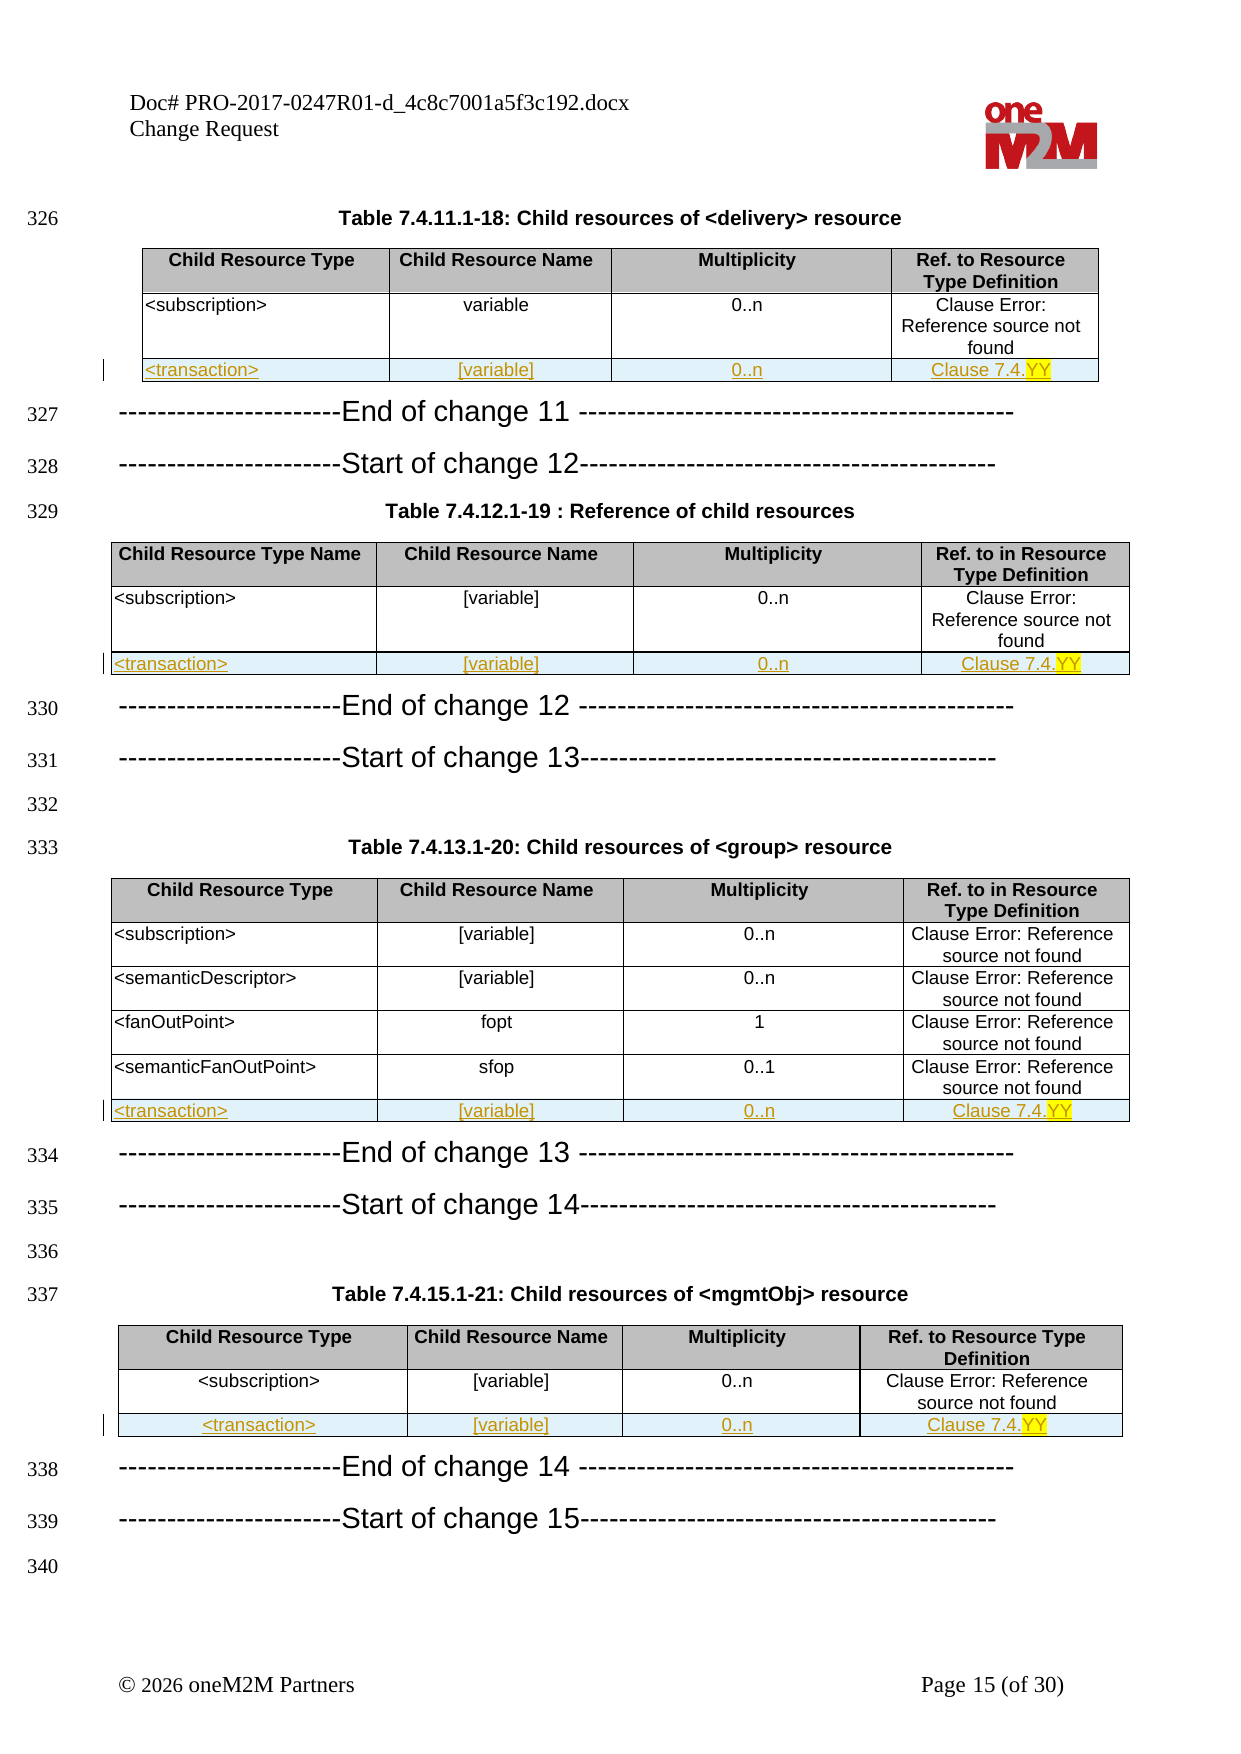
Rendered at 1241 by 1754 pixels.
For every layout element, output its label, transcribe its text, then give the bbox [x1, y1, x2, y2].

table_cell <fanOutPoint> [112, 1011, 377, 1054]
table_header Child Resource Type Name [112, 543, 376, 586]
table_header Child Resource Type [143, 249, 389, 292]
subtitle -----------------------Start of change 13------------------------------------------- [118, 740, 1122, 773]
subtitle -----------------------Start of change 14------------------------------------------- [118, 1187, 1122, 1221]
table_cell 0..n [634, 587, 921, 651]
table_cell 0..n [624, 967, 903, 1010]
table_cell sfop [378, 1055, 623, 1098]
table_cell fopt [378, 1011, 623, 1054]
table_cell [variable] [377, 587, 633, 651]
table_header Child Resource Name [408, 1326, 622, 1369]
table_cell 0..1 [624, 1055, 903, 1098]
table_cell 1 [624, 1011, 903, 1054]
table_header Child Resource Name [390, 249, 611, 292]
table_cell <subscription> [112, 923, 377, 966]
table_header Ref. to Resource Type Definition [892, 249, 1098, 292]
table_header Ref. to in Resource Type Definition [922, 543, 1129, 586]
table_header Multiplicity [612, 249, 891, 292]
table_header Multiplicity [624, 879, 903, 922]
table_cell [variable] [378, 967, 623, 1010]
table_header Child Resource Type [119, 1326, 407, 1369]
table_header Multiplicity [634, 543, 921, 586]
table_cell 0..n [624, 923, 903, 966]
table_cell variable [390, 294, 611, 358]
table_cell 0..n [612, 294, 891, 358]
table_header Child Resource Name [378, 879, 623, 922]
subtitle -----------------------End of change 13 --------------------------------------------- [118, 1135, 1122, 1168]
table_cell <subscription> [112, 587, 376, 651]
table_cell <semanticDescriptor> [112, 967, 377, 1010]
table_header Child Resource Type [112, 879, 377, 922]
table_header Multiplicity [623, 1326, 859, 1369]
subtitle -----------------------End of change 14 --------------------------------------------- [118, 1449, 1122, 1483]
table_cell [variable] [408, 1370, 622, 1413]
table_header Child Resource Name [377, 543, 633, 586]
subtitle -----------------------Start of change 15------------------------------------------- [118, 1502, 1122, 1535]
table_cell <subscription> [143, 294, 389, 358]
subtitle -----------------------End of change 12 --------------------------------------------- [118, 688, 1122, 721]
table_cell <subscription> [119, 1370, 407, 1413]
subtitle -----------------------End of change 11 --------------------------------------------- [118, 394, 1122, 428]
table_cell [variable] [378, 923, 623, 966]
table_header Ref. to in Resource Type Definition [904, 879, 1129, 922]
table_cell 0..n [623, 1370, 859, 1413]
subtitle -----------------------Start of change 12------------------------------------------- [118, 447, 1122, 480]
picture [971, 88, 1111, 184]
table_cell <semanticFanOutPoint> [112, 1055, 377, 1098]
table_header Ref. to Resource Type Definition [861, 1326, 1122, 1369]
